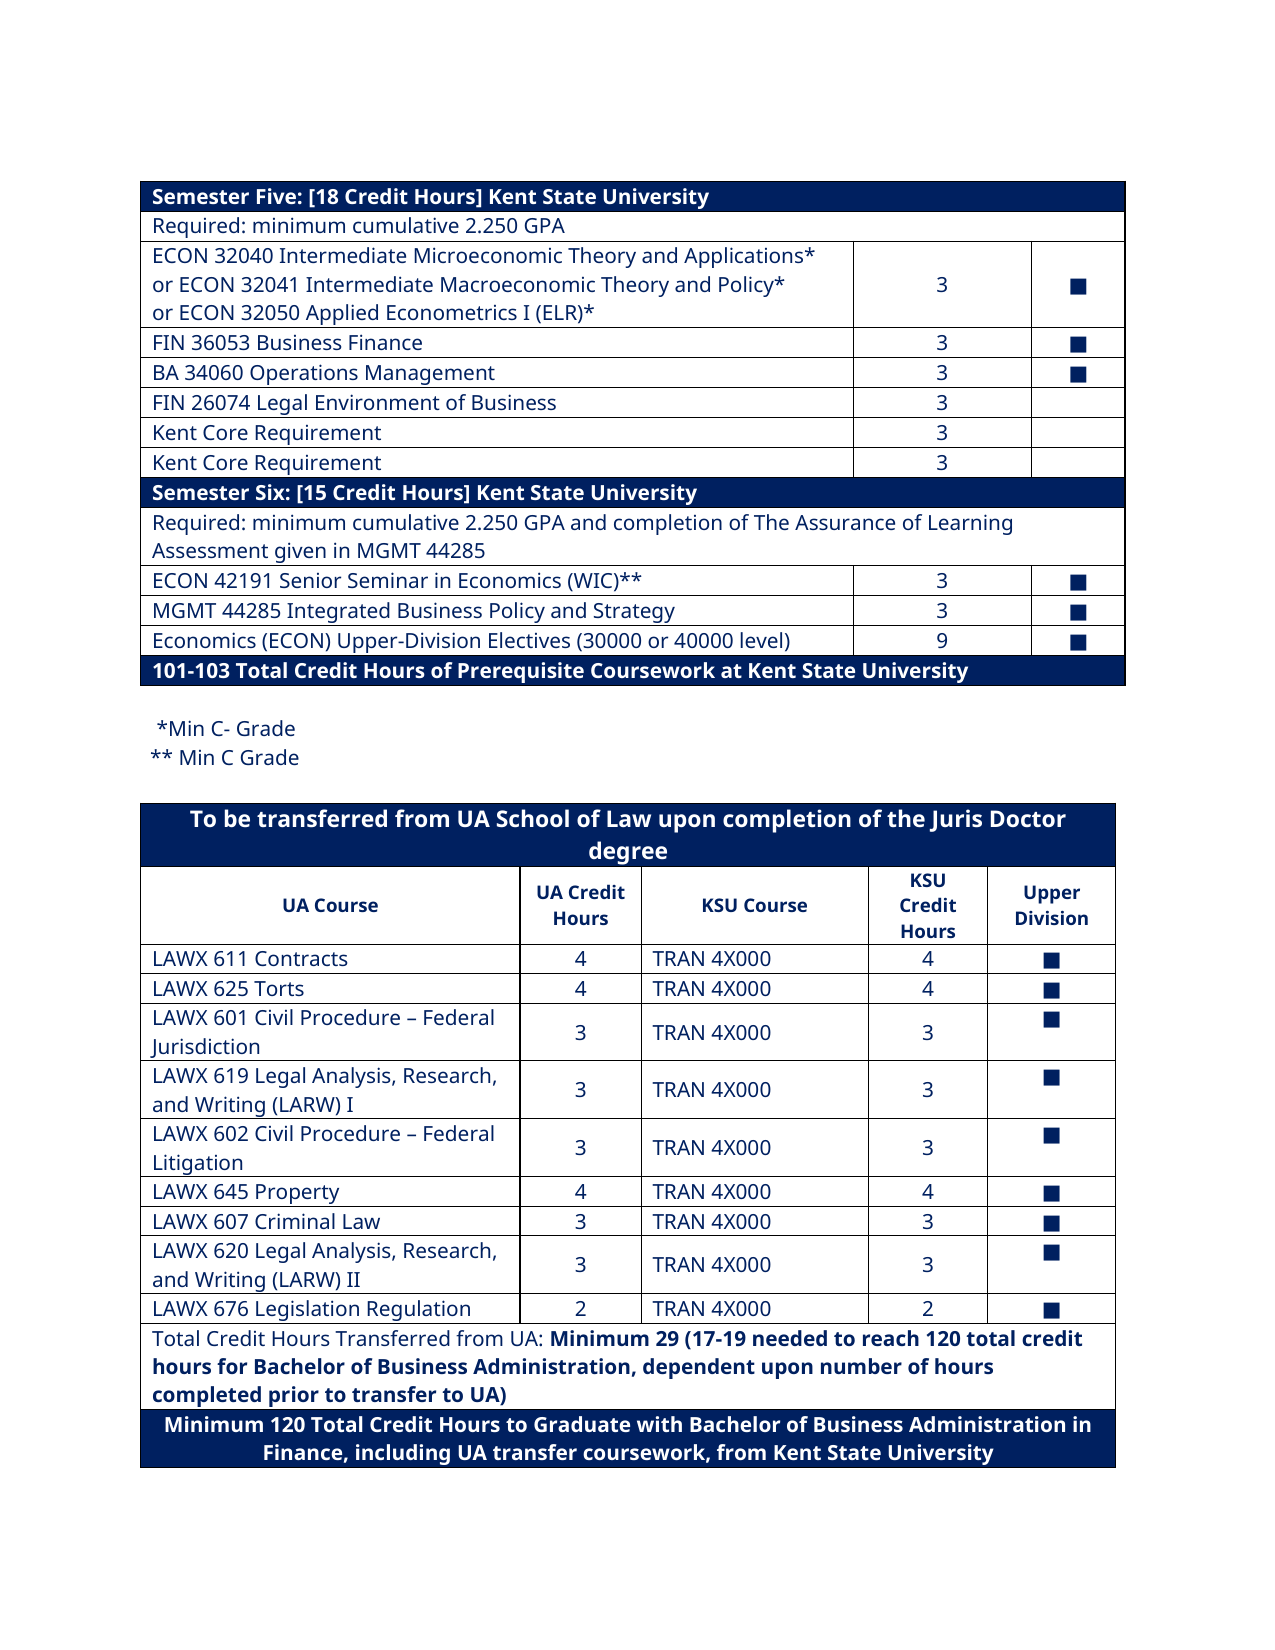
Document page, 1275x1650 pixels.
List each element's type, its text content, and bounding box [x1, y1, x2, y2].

table_cell TRAN 4X000 [642, 945, 868, 973]
table_cell TRAN 4X000 [642, 1061, 868, 1118]
table_cell Economics (ECON) Upper-Division Electives (30000 or 40000 level) [141, 626, 853, 655]
table_cell TRAN 4X000 [642, 1004, 868, 1060]
table_cell 3 [521, 1236, 641, 1293]
text ** Min C Grade [150, 743, 1125, 771]
table_cell TRAN 4X000 [642, 1207, 868, 1235]
table_cell 3 [854, 418, 1031, 447]
table_cell 3 [869, 1207, 987, 1235]
table_cell LAWX 676 Legislation Regulation [141, 1294, 519, 1323]
table_cell ■ [988, 1119, 1115, 1176]
table_header Semester Five: [18 Credit Hours] Kent State University [141, 182, 1124, 211]
table_cell ■ [1032, 596, 1124, 625]
table_cell Total Credit Hours Transferred from UA: Minimum 29 (17-19 needed to reach 120 total credit hours for Bachelor of Business Administration, dependent upon number of hours completed prior to transfer to UA) [141, 1324, 1115, 1409]
table_cell 3 [869, 1004, 987, 1060]
table_cell LAWX 611 Contracts [141, 945, 519, 973]
table_cell Semester Six: [15 Credit Hours] Kent State University [141, 478, 1124, 507]
table_cell [1032, 388, 1124, 417]
table_cell LAWX 645 Property [141, 1177, 519, 1206]
table_cell KSU Credit Hours [869, 867, 987, 943]
table_cell 3 [854, 566, 1031, 595]
table_cell 3 [854, 358, 1031, 387]
table_cell 4 [869, 1177, 987, 1206]
table_cell 4 [521, 974, 641, 1002]
table_cell 3 [854, 242, 1031, 327]
table_cell LAWX 625 Torts [141, 974, 519, 1002]
table_cell Minimum 120 Total Credit Hours to Graduate with Bachelor of Business Administration in Finance, including UA transfer coursework, from Kent State University [141, 1410, 1115, 1467]
table_cell ■ [1032, 626, 1124, 655]
table_cell TRAN 4X000 [642, 1177, 868, 1206]
table_cell ■ [988, 1207, 1115, 1235]
table_cell TRAN 4X000 [642, 974, 868, 1002]
table_cell 3 [854, 448, 1031, 477]
table_cell ■ [1032, 328, 1124, 357]
table_cell Kent Core Requirement [141, 448, 853, 477]
table_cell 3 [854, 388, 1031, 417]
table_cell [1032, 448, 1124, 477]
table_cell 4 [869, 945, 987, 973]
table_cell 3 [521, 1004, 641, 1060]
table_cell ECON 42191 Senior Seminar in Economics (WIC)** [141, 566, 853, 595]
text *Min C- Grade [150, 714, 1125, 743]
table_cell ■ [988, 1294, 1115, 1323]
table_cell [1032, 418, 1124, 447]
table_cell UA Course [141, 867, 519, 943]
table_cell ■ [988, 1004, 1115, 1060]
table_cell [141, 242, 853, 327]
table_cell 3 [869, 1061, 987, 1118]
table_cell 2 [869, 1294, 987, 1323]
table_cell MGMT 44285 Integrated Business Policy and Strategy [141, 596, 853, 625]
table_cell 3 [854, 328, 1031, 357]
table_cell ■ [1032, 566, 1124, 595]
table_cell LAWX 619 Legal Analysis, Research, and Writing (LARW) I [141, 1061, 519, 1118]
table_cell UA Credit Hours [521, 867, 641, 943]
table_cell 2 [521, 1294, 641, 1323]
table_cell FIN 36053 Business Finance [141, 328, 853, 357]
table_cell Upper Division [988, 867, 1115, 943]
table_cell LAWX 602 Civil Procedure – Federal Litigation [141, 1119, 519, 1176]
table_cell TRAN 4X000 [642, 1294, 868, 1323]
table_cell ■ [988, 1236, 1115, 1293]
table_cell ■ [988, 945, 1115, 973]
table_cell KSU Course [642, 867, 868, 943]
table_cell BA 34060 Operations Management [141, 358, 853, 387]
table_cell TRAN 4X000 [642, 1236, 868, 1293]
table_cell Kent Core Requirement [141, 418, 853, 447]
table_cell ■ [988, 1177, 1115, 1206]
table_cell 4 [521, 1177, 641, 1206]
table_cell ■ [1032, 358, 1124, 387]
table_cell LAWX 601 Civil Procedure – Federal Jurisdiction [141, 1004, 519, 1060]
table_cell ■ [1032, 242, 1124, 327]
table_cell 3 [521, 1119, 641, 1176]
table_cell ■ [988, 1061, 1115, 1118]
table_cell 9 [854, 626, 1031, 655]
table_cell 3 [869, 1119, 987, 1176]
table_cell LAWX 607 Criminal Law [141, 1207, 519, 1235]
table_cell 3 [521, 1061, 641, 1118]
table_cell Required: minimum cumulative 2.250 GPA and completion of The Assurance of Learning Assessment given in MGMT 44285 [141, 508, 1124, 565]
table_cell 3 [521, 1207, 641, 1235]
table_cell LAWX 620 Legal Analysis, Research, and Writing (LARW) II [141, 1236, 519, 1293]
table_cell 101-103 Total Credit Hours of Prerequisite Coursework at Kent State University [141, 656, 1124, 685]
table_cell 4 [521, 945, 641, 973]
table_cell FIN 26074 Legal Environment of Business [141, 388, 853, 417]
table_cell Required: minimum cumulative 2.250 GPA [141, 212, 1124, 241]
table_cell 3 [869, 1236, 987, 1293]
table_header To be transferred from UA School of Law upon completion of the Juris Doctor degree [141, 804, 1115, 866]
table_cell TRAN 4X000 [642, 1119, 868, 1176]
table_cell 4 [869, 974, 987, 1002]
table_cell 3 [854, 596, 1031, 625]
table_cell ■ [988, 974, 1115, 1002]
